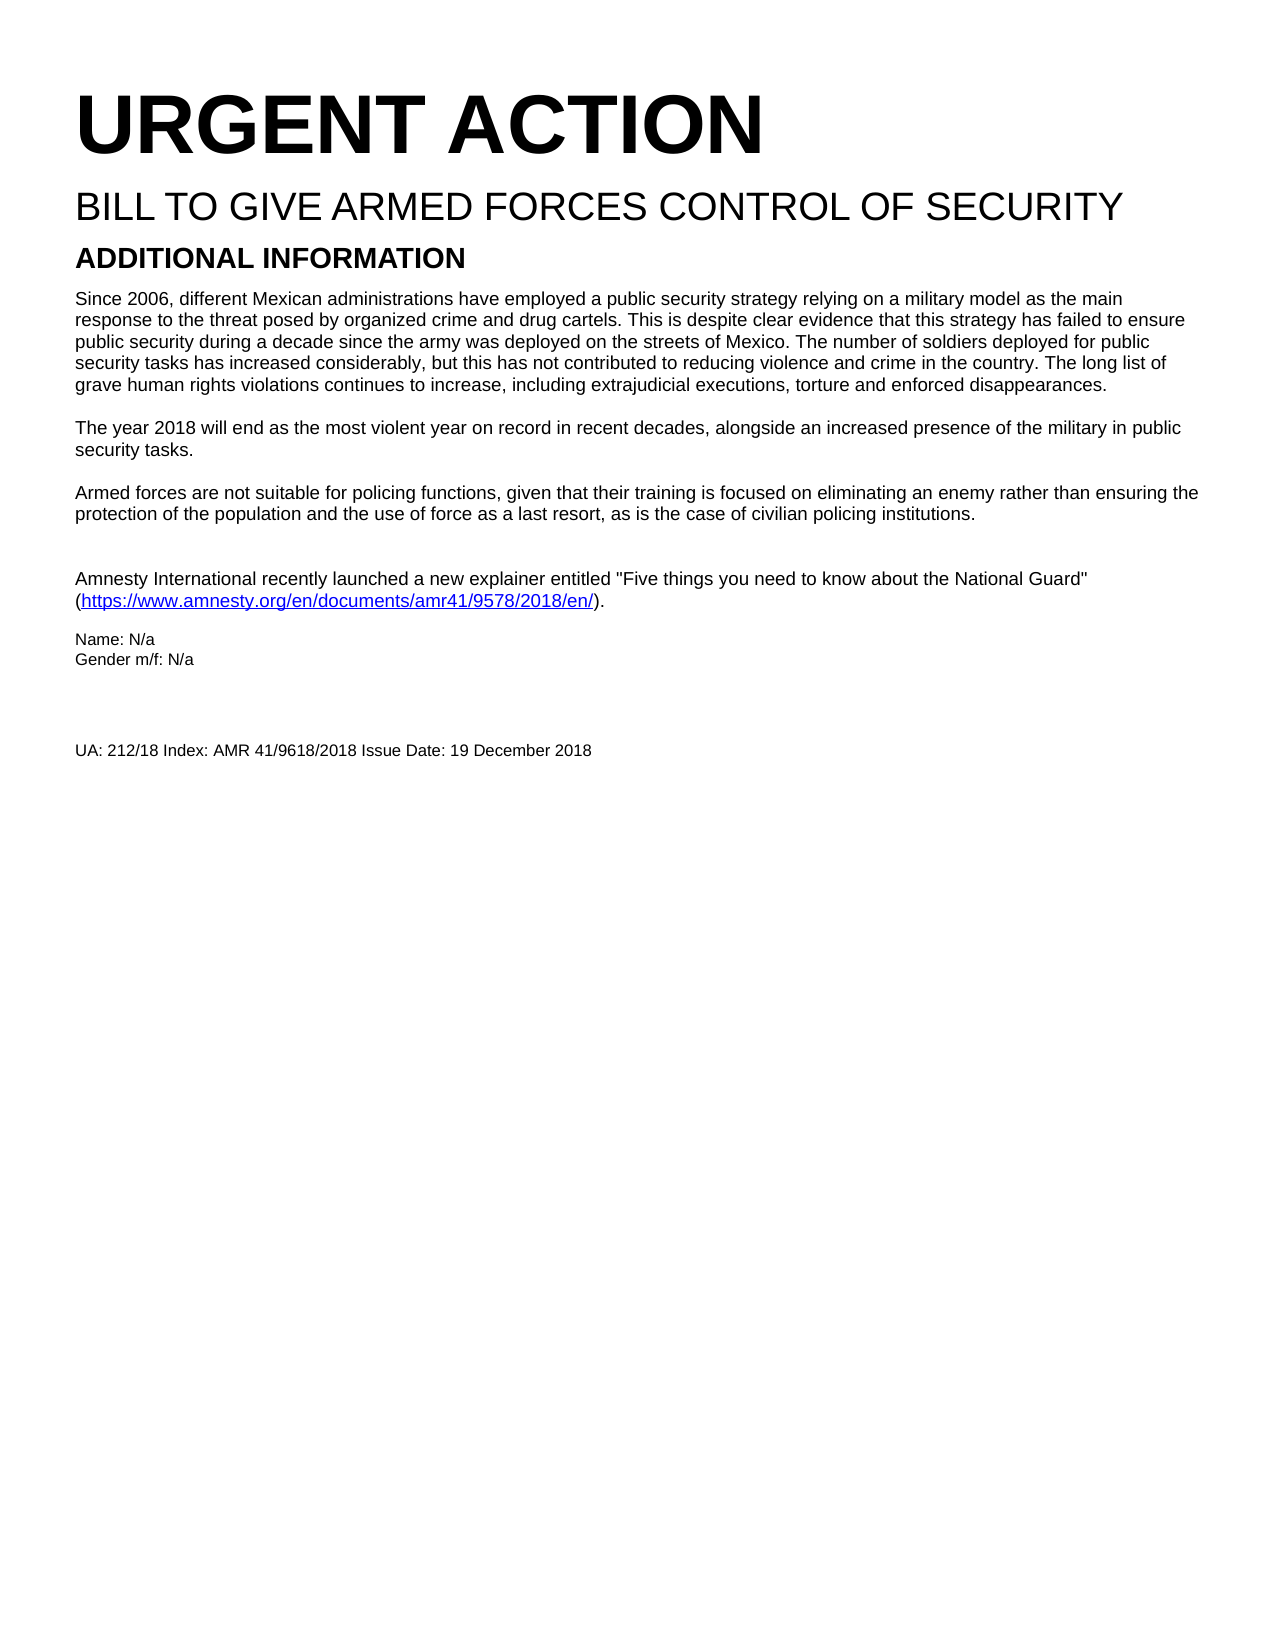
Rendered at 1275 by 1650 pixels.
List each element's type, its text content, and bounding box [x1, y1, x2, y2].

text Name: N/a [75, 630, 1200, 649]
text Since 2006, different Mexican administrations have employed a public security strategy relying on a military model as the main response to the threat posed by organized crime and drug cartels. This is despite clear evidence that this strategy has failed to ensure public security during a decade since the army was deployed on the streets of Mexico. The number of soldiers deployed for public security tasks has increased considerably, but this has not contributed to reducing violence and crime in the country. The long list of grave human rights violations continues to increase, including extrajudicial executions, torture and enforced disappearances. [75, 287, 1200, 395]
text Gender m/f: N/a [75, 649, 1200, 668]
text The year 2018 will end as the most violent year on record in recent decades, alongside an increased presence of the military in public security tasks. [75, 417, 1200, 460]
subtitle URGENT ACTION [75, 75, 1200, 171]
text Amnesty International recently launched a new explainer entitled "Five things you need to know about the National Guard" (https://www.amnesty.org/en/documents/amr41/9578/2018/en/). [75, 568, 1200, 611]
subtitle ADditional Information [75, 241, 1200, 275]
text UA: 212/18 Index: AMR 41/9618/2018 Issue Date: 19 December 2018 [75, 740, 1200, 759]
text Armed forces are not suitable for policing functions, given that their training is focused on eliminating an enemy rather than ensuring the protection of the population and the use of force as a last resort, as is the case of civilian policing institutions. [75, 482, 1200, 525]
text bill to give armed forces control of security [75, 183, 1200, 229]
